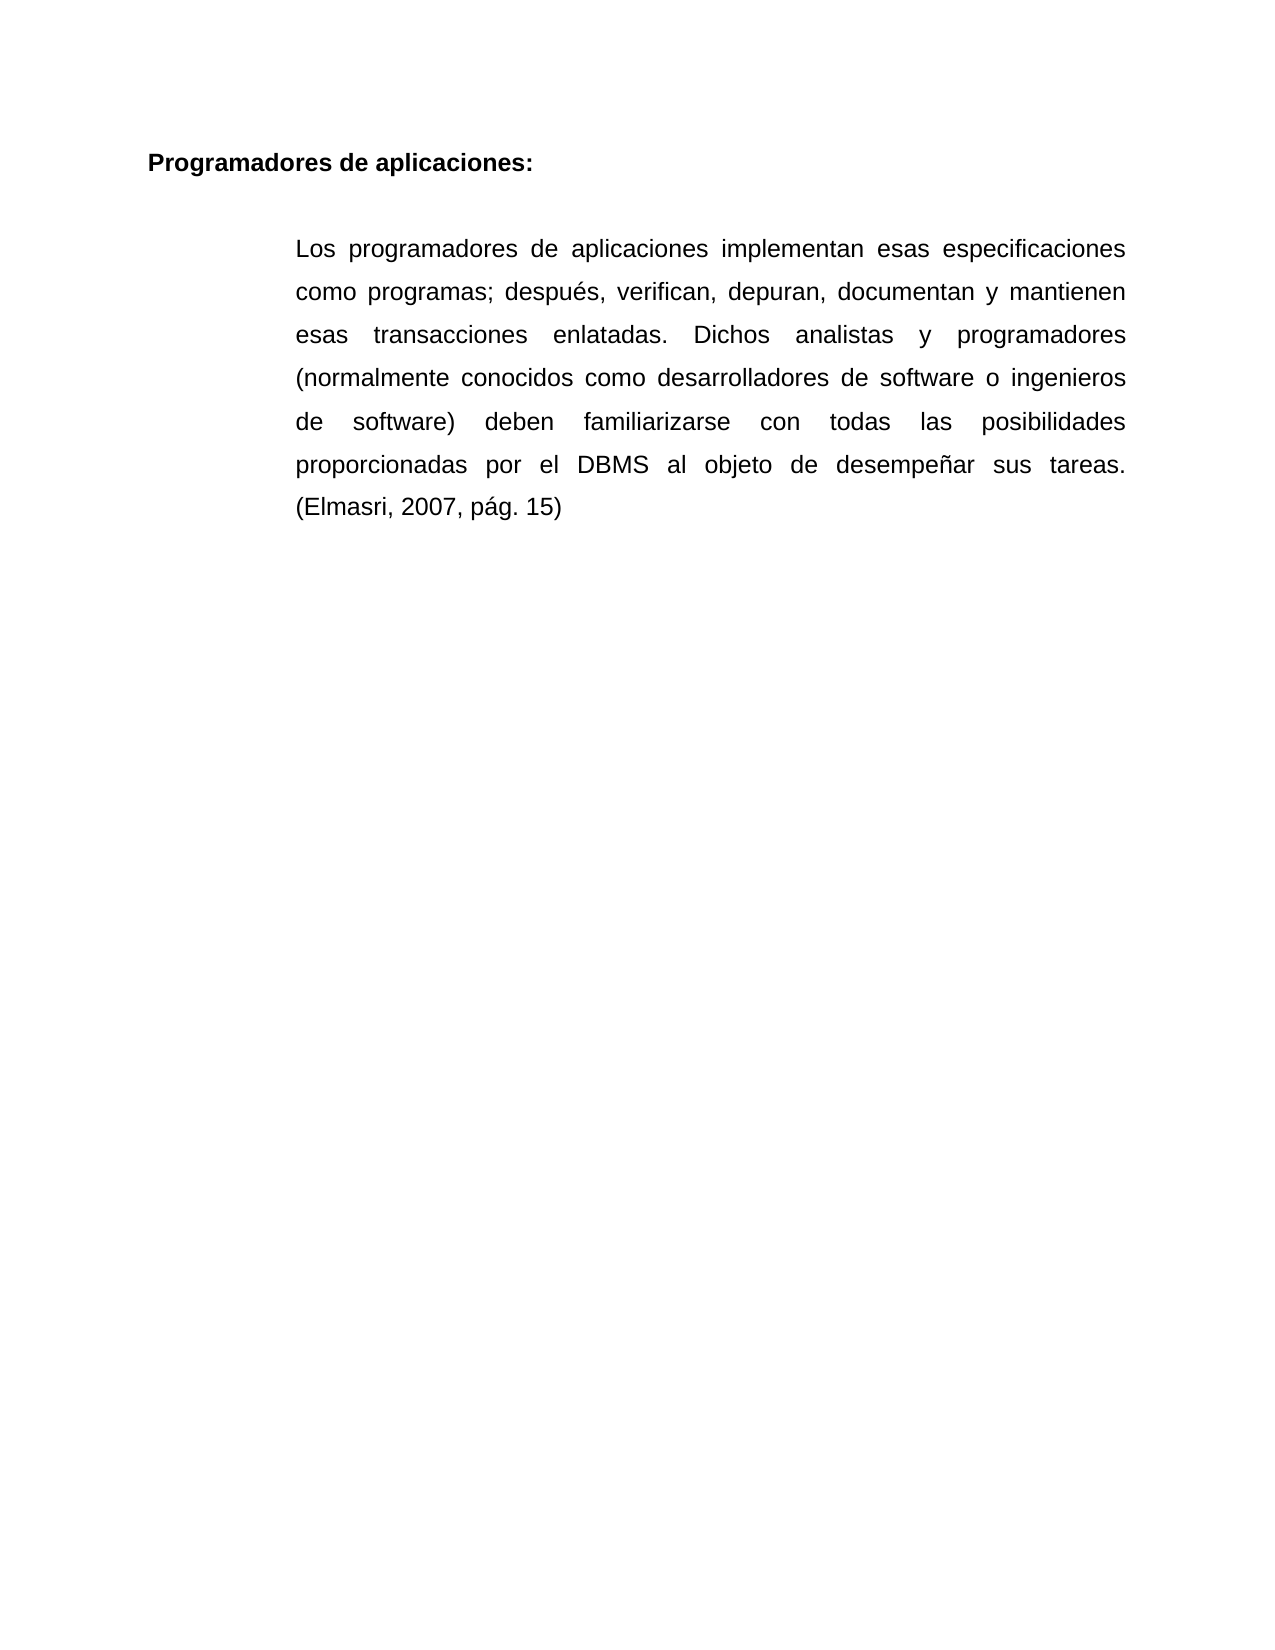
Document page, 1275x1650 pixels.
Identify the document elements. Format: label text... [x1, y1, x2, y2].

text Programadores de aplicaciones: [148, 148, 1127, 176]
text Los programadores de aplicaciones implementan esas especificaciones como programas; después, verifican, depuran, documentan y mantienen esas transacciones enlatadas. Dichos analistas y programadores (normalmente conocidos como desarrolladores de software o ingenieros de software) deben familiarizarse con todas las posibilidades proporcionadas por el DBMS al objeto de desempeñar sus tareas. [295, 234, 1127, 521]
